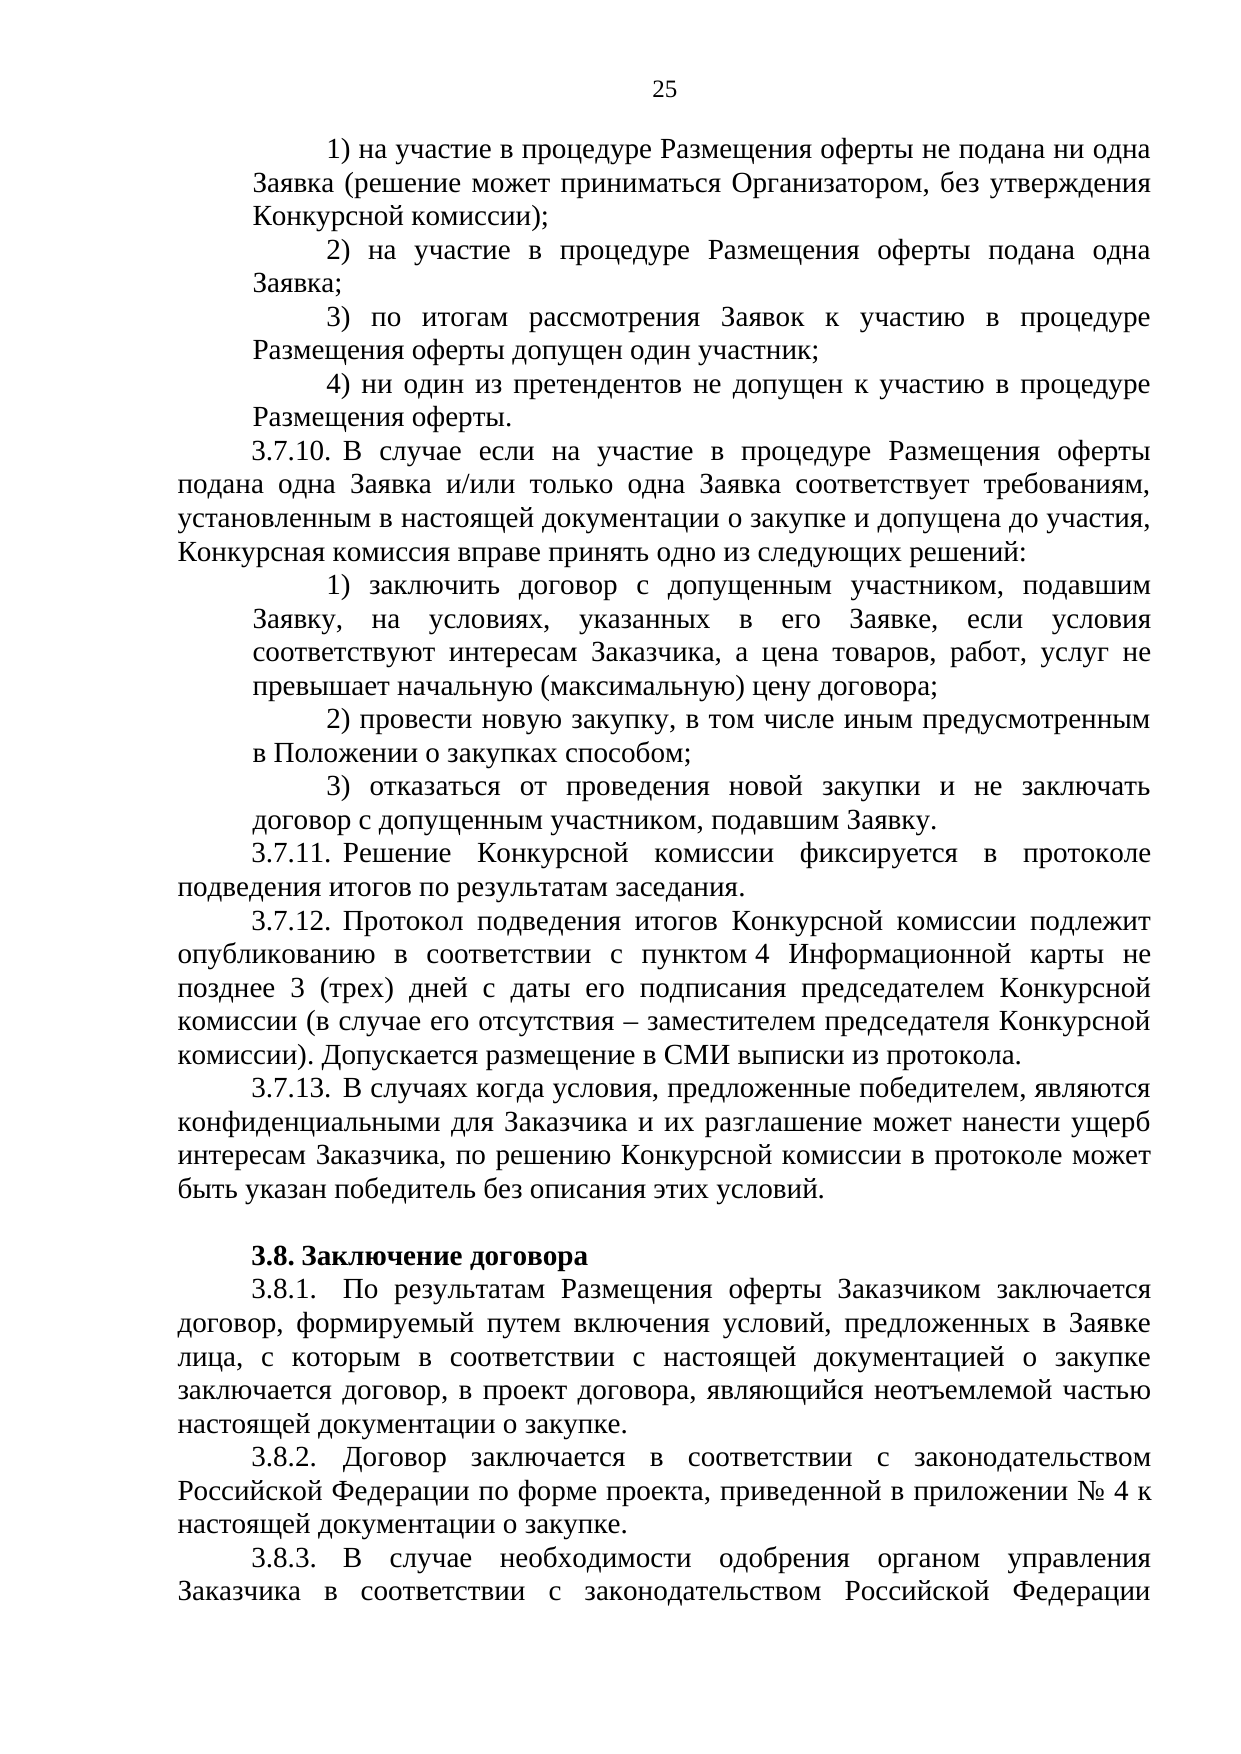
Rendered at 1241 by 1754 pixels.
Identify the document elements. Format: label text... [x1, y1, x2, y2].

list В случаях когда условия, предложенные победителем, являются конфиденциальными для Заказчика и их разглашение может нанести ущерб интересам Заказчика, по решению Конкурсной комиссии в протоколе может быть указан победитель без описания этих условий. [177, 1070, 1152, 1204]
list Протокол подведения итогов Конкурсной комиссии подлежит опубликованию в соответствии с пунктом 4 Информационной карты не позднее 3 (трех) дней с даты его подписания председателем Конкурсной комиссии (в случае его отсутствия – заместителем председателя Конкурсной комиссии). Допускается размещение в СМИ выписки из протокола. [177, 903, 1152, 1070]
list По результатам Размещения оферты Заказчиком заключается договор, формируемый путем включения условий, предложенных в Заявке лица, с которым в соответствии с настоящей документацией о закупке заключается договор, в проект договора, являющийся неотъемлемой частью настоящей документации о закупке. [177, 1272, 1152, 1439]
text 3) отказаться от проведения новой закупки и не заключать договор с допущенным участником, подавшим Заявку. [252, 768, 1152, 836]
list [177, 1540, 1152, 1607]
text 3) по итогам рассмотрения Заявок к участию в процедуре Размещения оферты допущен один участник; [252, 299, 1152, 366]
text 4) ни один из претендентов не допущен к участию в процедуре Размещения оферты. [252, 366, 1152, 433]
list Решение Конкурсной комиссии фиксируется в протоколе подведения итогов по результатам заседания. [177, 836, 1152, 903]
list Договор заключается в соответствии с законодательством Российской Федерации по форме проекта, приведенной в приложении № 4 к настоящей документации о закупке. [177, 1439, 1152, 1540]
text 2) на участие в процедуре Размещения оферты подана одна Заявка; [252, 232, 1152, 299]
text 2) провести новую закупку, в том числе иным предусмотренным в Положении о закупках способом; [252, 701, 1152, 768]
list В случае если на участие в процедуре Размещения оферты подана одна Заявка и/или только одна Заявка соответствует требованиям, установленным в настоящей документации о закупке и допущена до участия, Конкурсная комиссия вправе принять одно из следующих решений: [177, 433, 1152, 567]
list Заключение договора [177, 1238, 1152, 1272]
text 1) на участие в процедуре Размещения оферты не подана ни одна Заявка (решение может приниматься Организатором, без утверждения Конкурсной комиссии); [252, 131, 1152, 232]
text 1) заключить договор с допущенным участником, подавшим Заявку, на условиях, указанных в его Заявке, если условия соответствуют интересам Заказчика, а цена товаров, работ, услуг не превышает начальную (максимальную) цену договора; [252, 567, 1152, 701]
